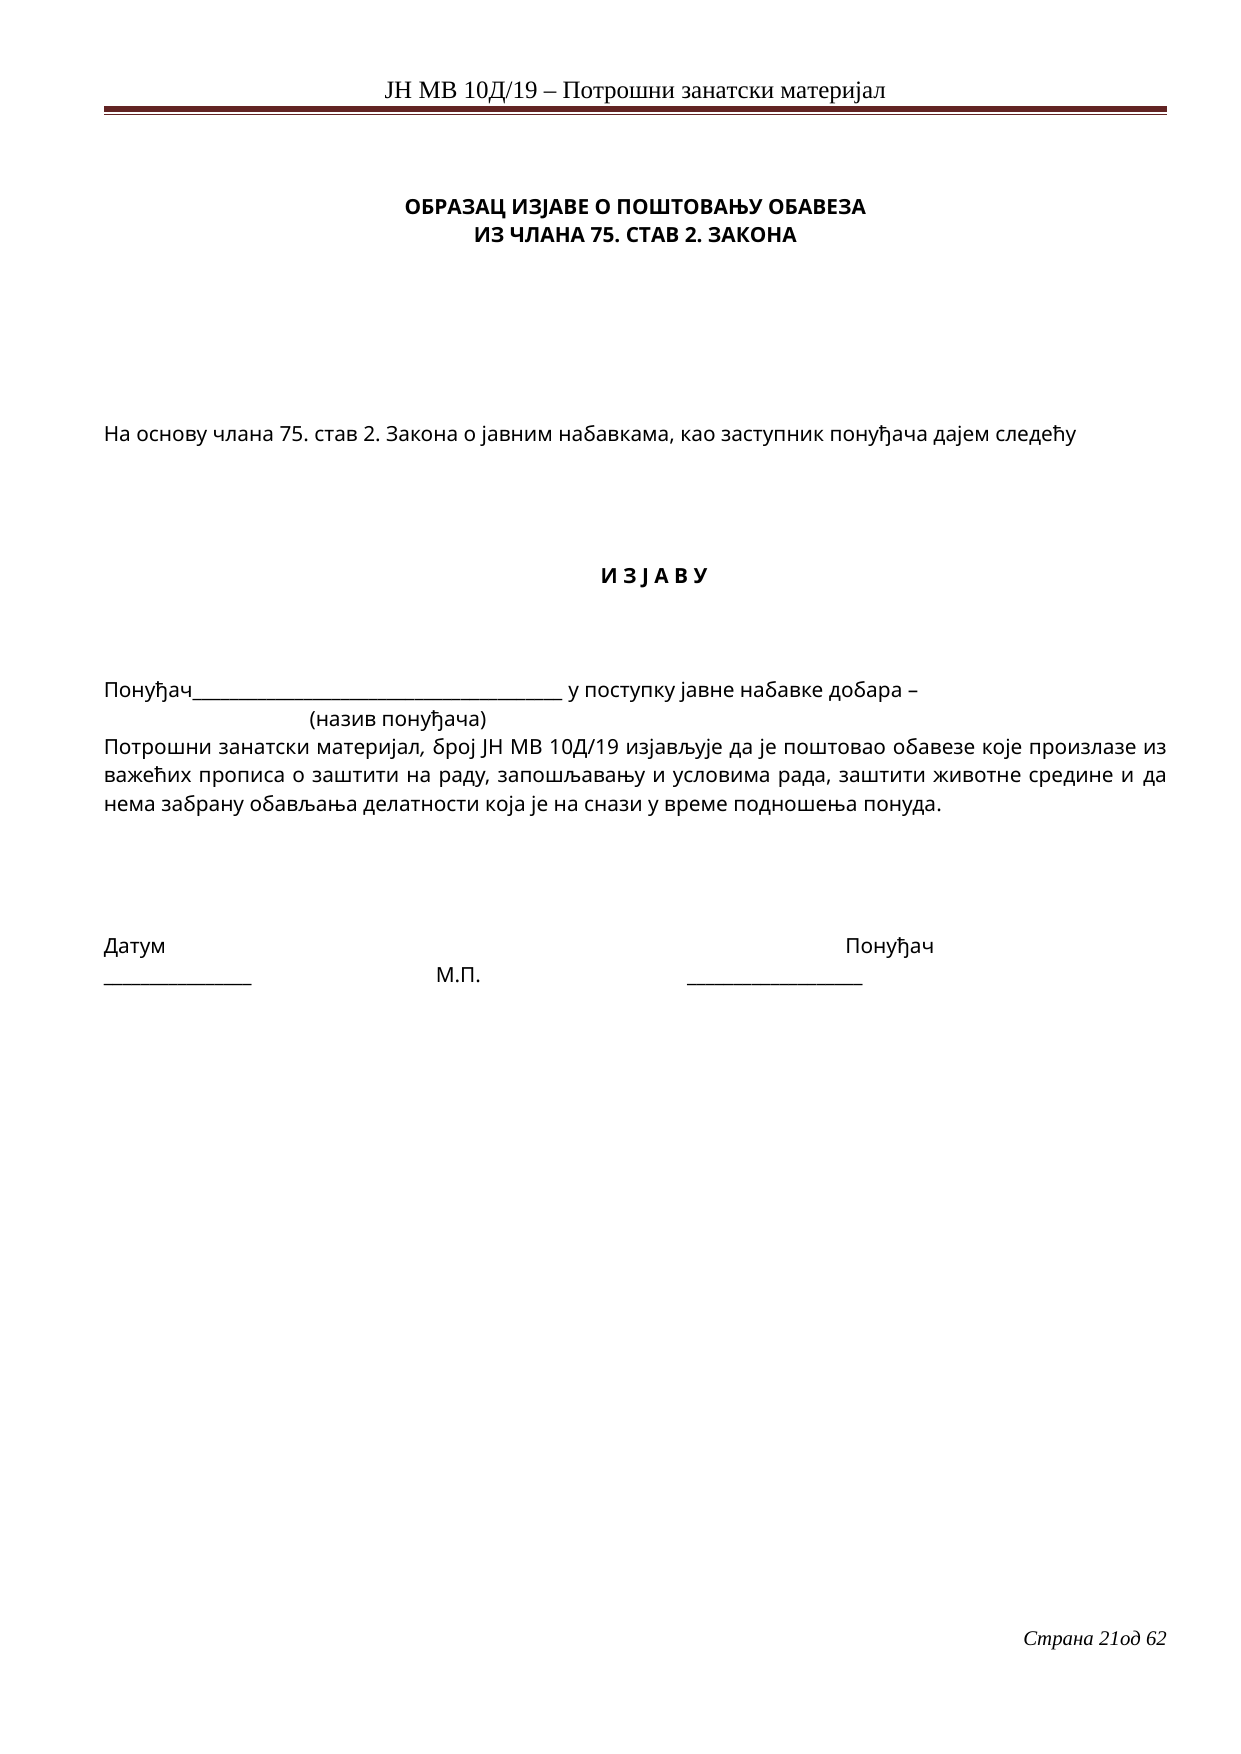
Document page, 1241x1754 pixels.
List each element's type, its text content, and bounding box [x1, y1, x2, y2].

text Датум Понуђач [103, 931, 1167, 960]
text На основу члана 75. став 2. Закона о јавним набавкама, као заступник понуђача дајем следећу [103, 419, 1167, 448]
text (назив понуђача) [103, 704, 1167, 732]
text ОБРАЗАЦ ИЗЈАВЕ О ПОШТОВАЊУ ОБАВЕЗА [103, 192, 1167, 220]
text Потрошни занатски материјал, број ЈН МВ 10Д/19 изјављује да је поштовао обавезе које произлазе из важећих прописа о заштити на раду, запошљавању и условима рада, заштити животне средине и да нема забрану обављања делатности која је на снази у време подношења понуда. [103, 732, 1167, 817]
text ________________ М.П. ___________________ [103, 960, 1167, 988]
text ИЗ ЧЛАНА 75. СТАВ 2. ЗАКОНА [103, 220, 1167, 249]
text Понуђач________________________________________ у поступку јавне набавке добара – [103, 675, 1167, 704]
text И З Ј А В У [141, 562, 1167, 590]
